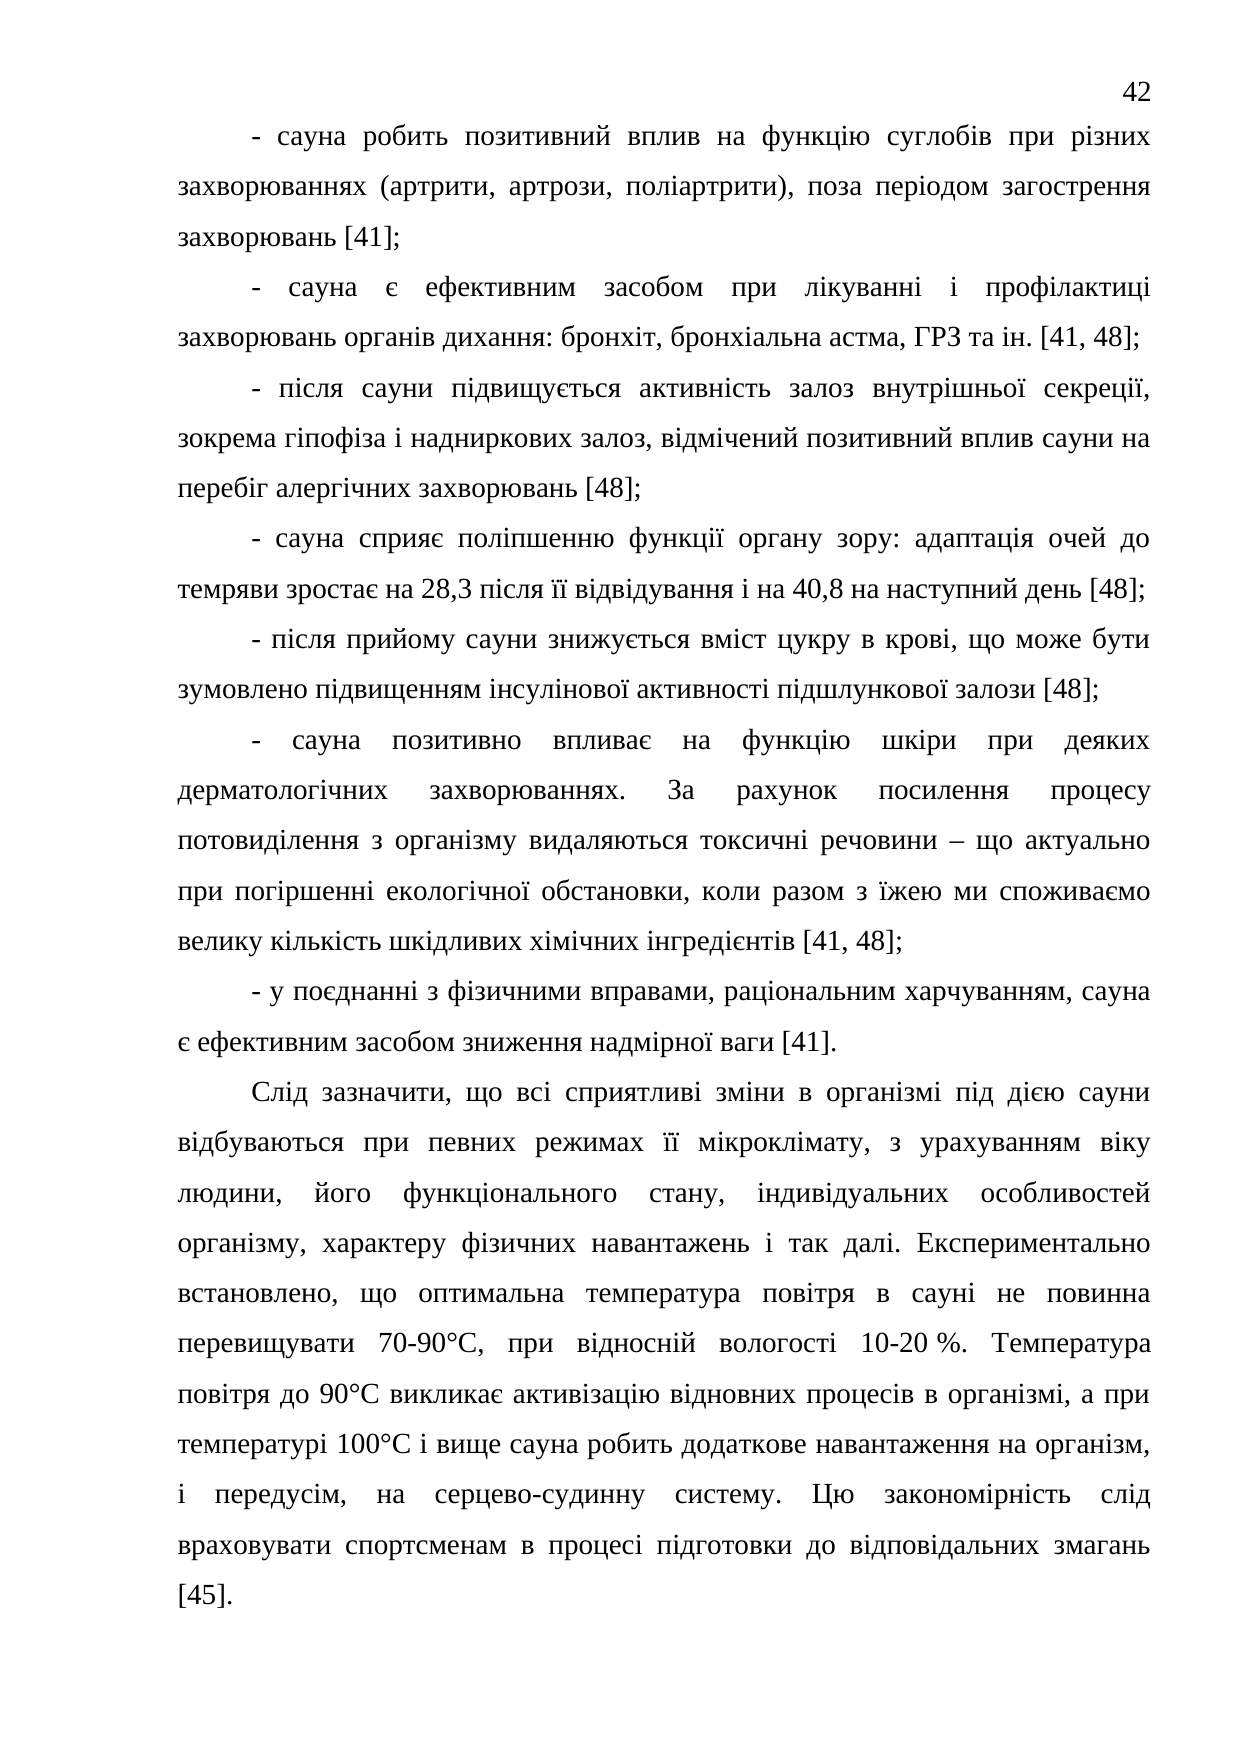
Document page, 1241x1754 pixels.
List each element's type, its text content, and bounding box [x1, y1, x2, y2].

text Слід зазначити, що всі сприятливі зміни в організмі під дією сауни відбуваються при певних режимах її мікроклімату, з урахуванням віку людини, його функціонального стану, індивідуальних особливостей організму, характеру фізичних навантажень і так далі. Експериментально встановлено, що оптимальна температура повітря в сауні не повинна перевищувати 70-90°С, при відносній вологості 10-20 %. Температура повітря до 90°С викликає активізацію відновних процесів в організмі, а при температурі 100°С і вище сауна робить додаткове навантаження на організм, і передусім, на серцево-судинну систему. Цю закономірність слід враховувати спортсменам в процесі підготовки до відповідальних змагань [45]. [177, 1074, 1152, 1611]
text - сауна робить позитивний вплив на функцію суглобів при різних захворюваннях (артрити, артрози, поліартрити), поза періодом загострення захворювань [41]; [177, 118, 1152, 252]
text - після сауни підвищується активність залоз внутрішньої секреції, зокрема гіпофіза і надниркових залоз, відмічений позитивний вплив сауни на перебіг алергічних захворювань [48]; [177, 370, 1152, 504]
text - сауна сприяє поліпшенню функції органу зору: адаптація очей до темряви зростає на 28,3 після її відвідування і на 40,8 на наступний день [48]; [177, 521, 1152, 604]
text - після прийому сауни знижується вміст цукру в крові, що може бути зумовлено підвищенням інсулінової активності підшлункової залози [48]; [177, 621, 1152, 705]
text - сауна є ефективним засобом при лікуванні і профілактиці захворювань органів дихання: бронхіт, бронхіальна астма, ГРЗ та ін. [41, 48]; [177, 269, 1152, 353]
text - у поєднанні з фізичними вправами, раціональним харчуванням, сауна є ефективним засобом зниження надмірної ваги [41]. [177, 973, 1152, 1057]
text - сауна позитивно впливає на функцію шкіри при деяких дерматологічних захворюваннях. За рахунок посилення процесу потовиділення з організму видаляються токсичні речовини – що актуально при погіршенні екологічної обстановки, коли разом з їжею ми споживаємо велику кількість шкідливих хімічних інгредієнтів [41, 48]; [177, 722, 1152, 957]
